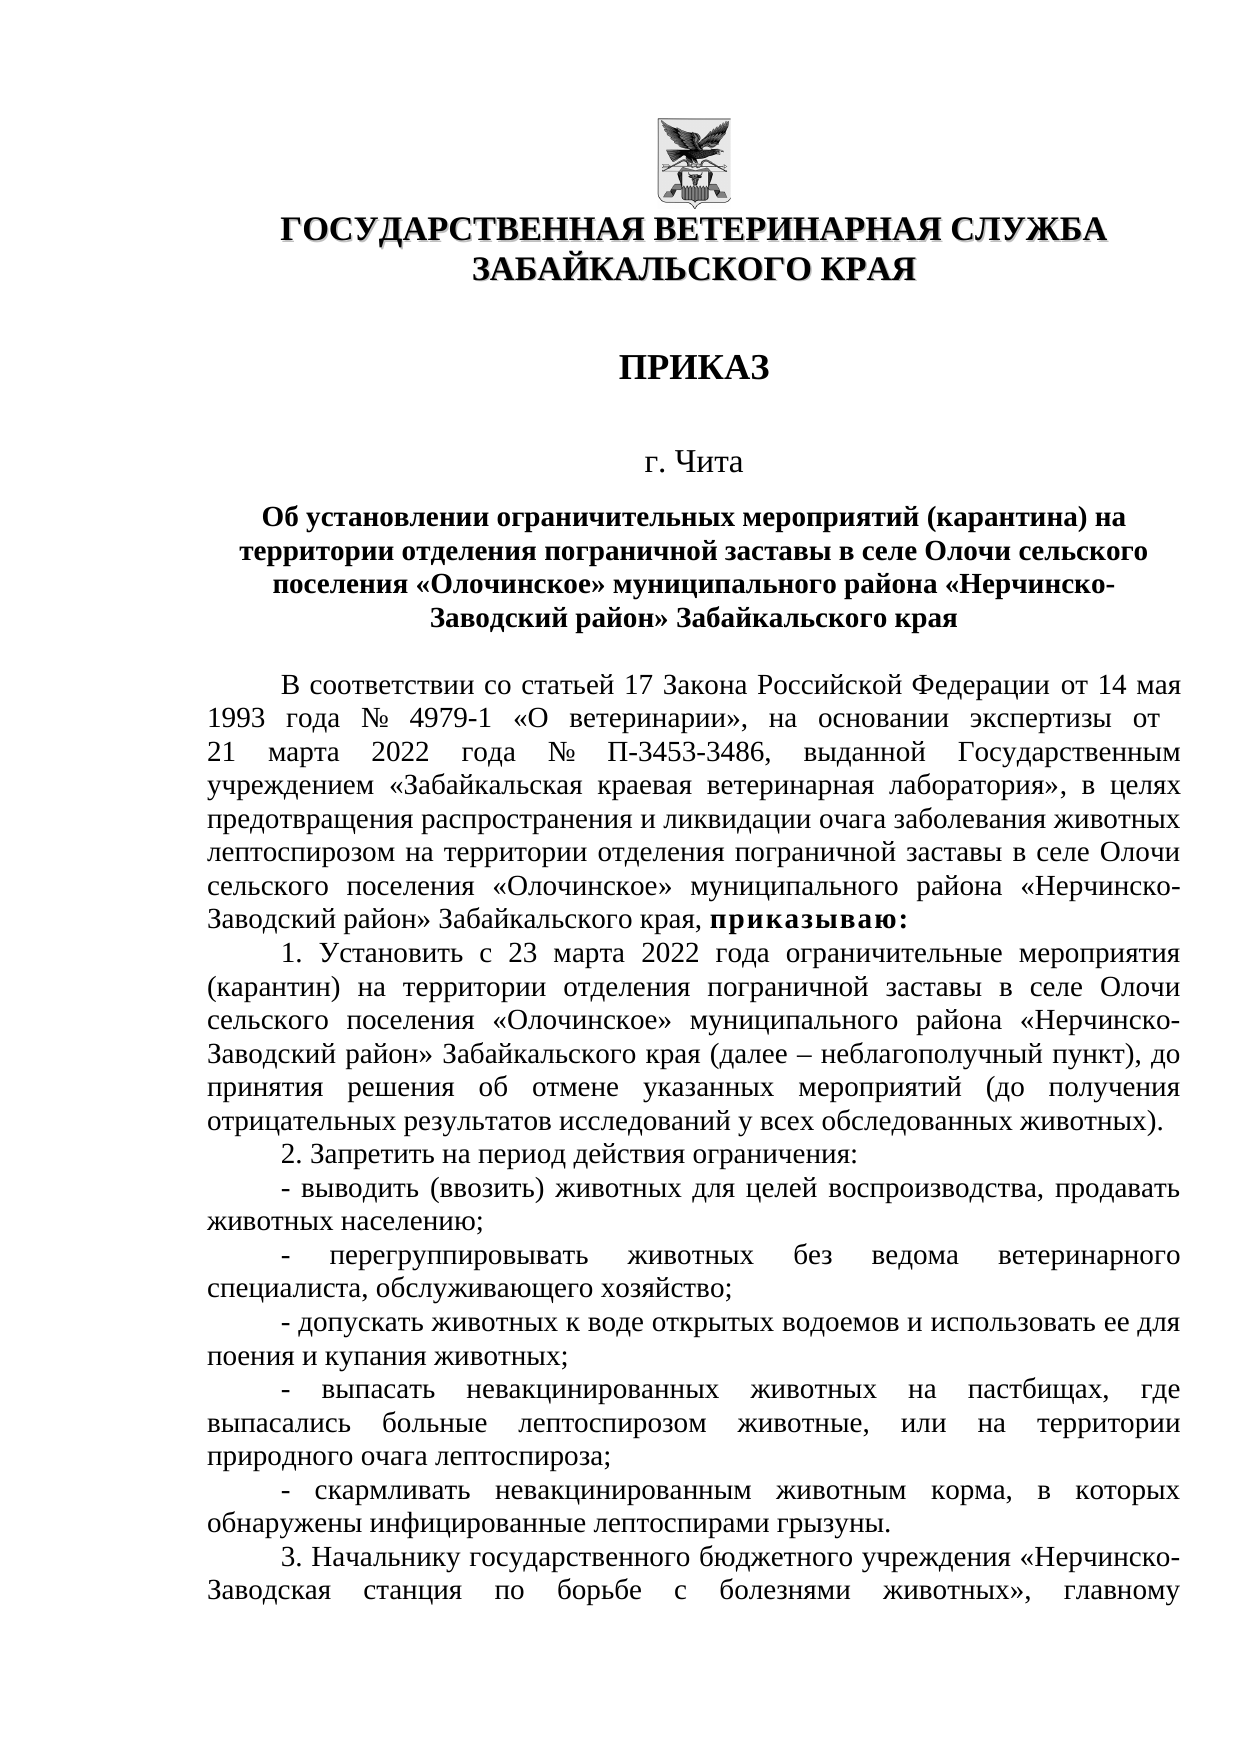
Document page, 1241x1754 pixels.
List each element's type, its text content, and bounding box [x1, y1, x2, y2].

text - перегруппировывать животных без ведома ветеринарного специалиста, обслуживающего хозяйство; [207, 1237, 1181, 1304]
text г. Чита [207, 442, 1181, 480]
text - скармливать невакцинированным животным корма, в которых обнаружены инфицированные лептоспирами грызуны. [207, 1472, 1181, 1539]
text - выпасать невакцинированных животных на пастбищах, где выпасались больные лептоспирозом животные, или на территории природного очага лептоспироза; [207, 1371, 1181, 1472]
subtitle ЗАБАЙКАЛЬСКОГО КРАЯ [207, 248, 1181, 288]
text Об установлении ограничительных мероприятий (карантина) на территории отделения пограничной заставы в селе Олочи сельского поселения «Олочинское» муниципального района «Нерчинско-Заводский район» Забайкальского края [207, 499, 1181, 633]
text - допускать животных к воде открытых водоемов и использовать ее для поения и купания животных; [207, 1304, 1181, 1371]
text - выводить (ввозить) животных для целей воспроизводства, продавать животных населению; [207, 1170, 1181, 1237]
subtitle ГОСУДАРСТВЕННАЯ ВЕТЕРИНАРНАЯ СЛУЖБА [207, 209, 1181, 248]
subtitle ПРИКАЗ [207, 345, 1181, 387]
text В соответствии со статьей 17 Закона Российской Федерации от 14 мая 1993 года № 4979-1 «О ветеринарии», на основании экспертизы от 21 марта 2022 года № П-3453-3486, выданной Государственным учреждением «Забайкальская краевая ветеринарная лаборатория», в целях предотвращения распространения и ликвидации очага заболевания животных лептоспирозом на территории отделения пограничной заставы в селе Олочи сельского поселения «Олочинское» муниципального района «Нерчинско-Заводский район» Забайкальского края, приказываю: [207, 667, 1181, 935]
text 2. Запретить на период действия ограничения: [207, 1136, 1181, 1170]
text 1. Установить с 23 марта 2022 года ограничительные мероприятия (карантин) на территории отделения пограничной заставы в селе Олочи сельского поселения «Олочинское» муниципального района «Нерчинско-Заводский район» Забайкальского края (далее – неблагополучный пункт), до принятия решения об отмене указанных мероприятий (до получения отрицательных результатов исследований у всех обследованных животных). [207, 935, 1181, 1136]
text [207, 1539, 1181, 1606]
